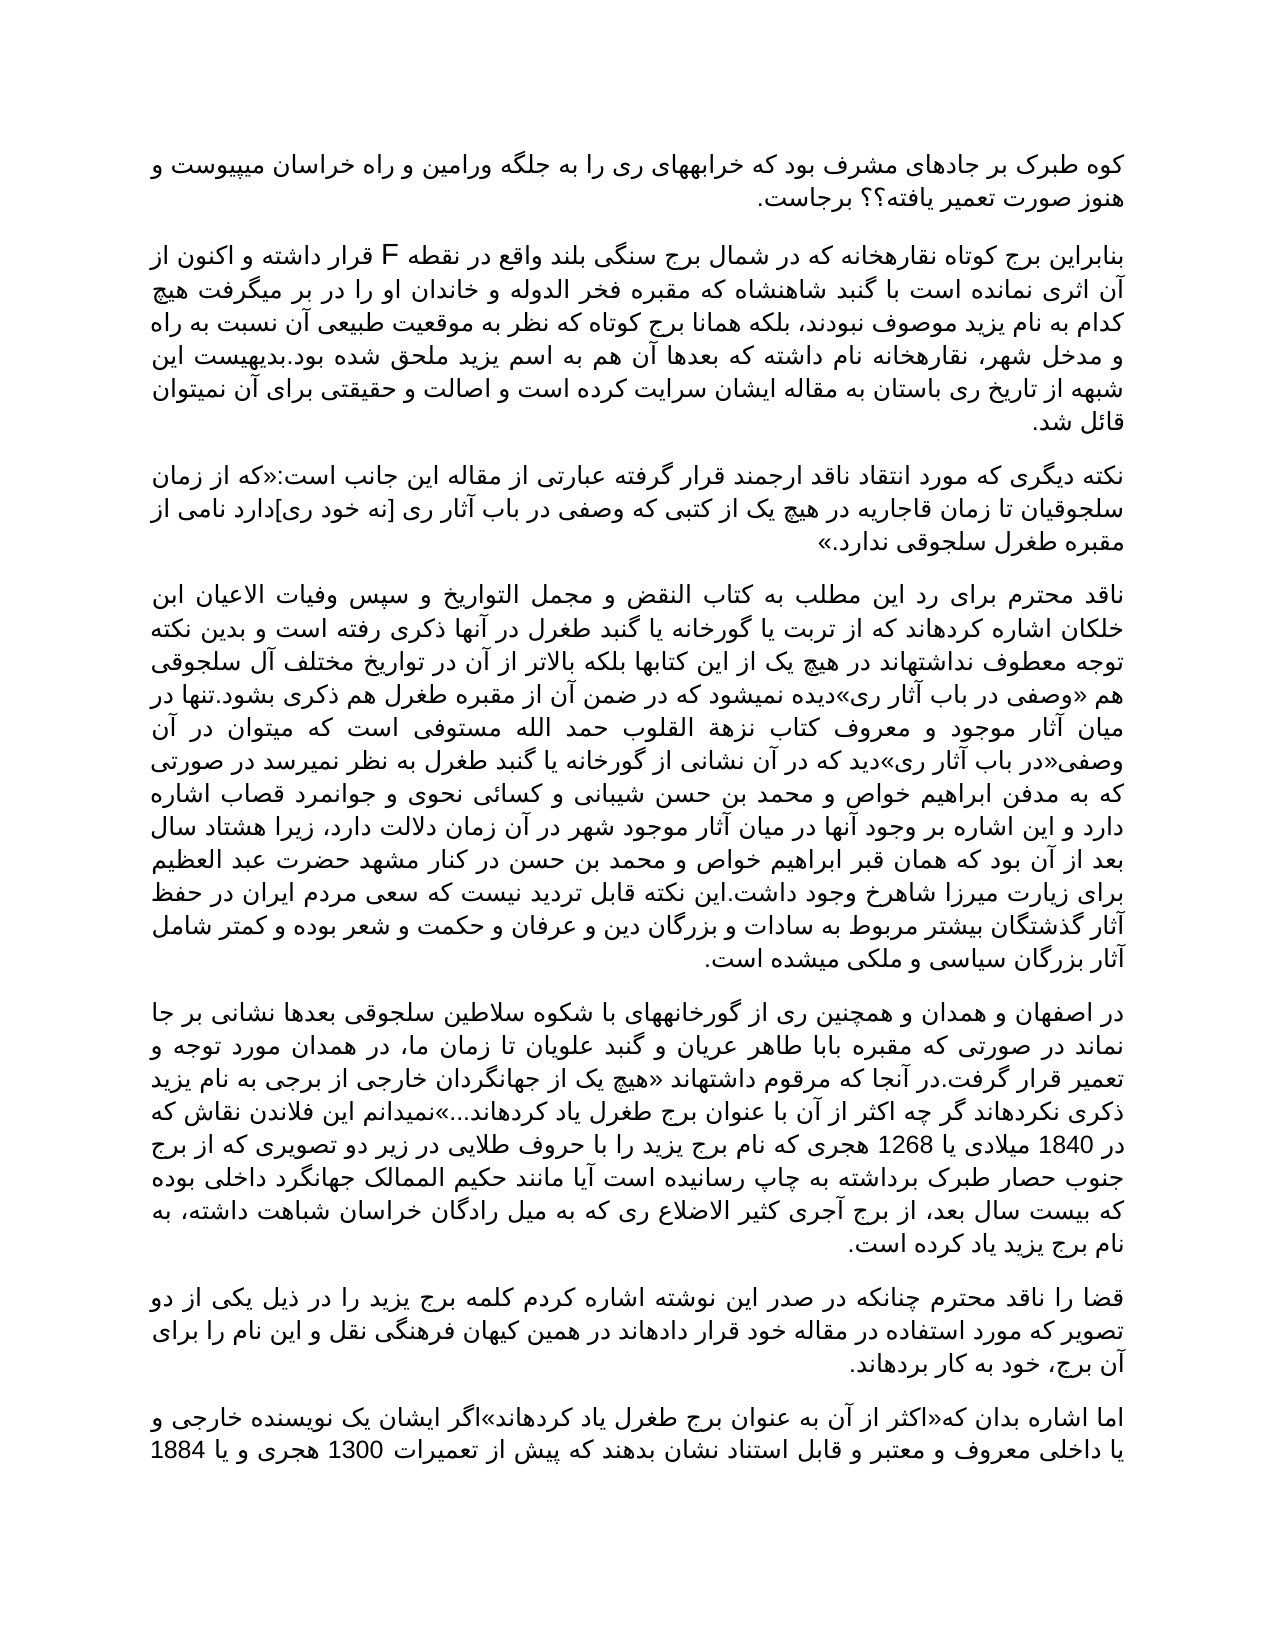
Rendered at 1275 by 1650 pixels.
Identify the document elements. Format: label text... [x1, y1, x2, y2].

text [150, 1402, 1125, 1464]
text نکته دیگری که مورد انتقاد ناقد ارجمند قرار گرفته عبارتی از مقاله این جانب است:«که از زمان سلجوقیان تا زمان قاجاریه در هیچ یک از کتبی که وصفی در باب آثار ری [نه خود ری‏]دارد نامی از مقبره طغرل سلجوقی ندارد.» [150, 461, 1125, 555]
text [150, 150, 1125, 212]
text ناقد محترم برای رد این مطلب به کتاب النقض و مجمل التواریخ و سپس وفیات الاعیان ابن خلکان اشاره کرده‏اند که از تربت یا گورخانه یا گنبد طغرل در آنها ذکری رفته است و بدین نکته توجه معطوف نداشته‏اند در هیچ یک از این کتابها بلکه بالاتر از آن در تواریخ مختلف آل سلجوقی هم «وصفی در باب آثار ری»دیده نمی‏شود که در ضمن آن از مقبره طغرل هم ذکری بشود.تنها در میان آثار موجود و معروف کتاب نزهة القلوب حمد الله مستوفی است که می‏توان در آن وصفی«در باب آثار ری»دید که در آن نشانی از گورخانه یا گنبد طغرل به نظر نمی‏رسد در صورتی که به مدفن ابراهیم خواص و محمد بن حسن شیبانی و کسائی نحوی و جوانمرد قصاب اشاره دارد و این اشاره بر وجود آنها در میان آثار موجود شهر در آن زمان دلالت دارد، زیرا هشتاد سال بعد از آن بود که همان قبر ابراهیم خواص و محمد بن حسن در کنار مشهد حضرت عبد العظیم برای زیارت میرزا شاهرخ وجود داشت.این نکته قابل تردید نیست که سعی مردم ایران در حفظ آثار گذشتگان بیشتر مربوط به سادات و بزرگان دین و عرفان و حکمت و شعر بوده و کمتر شامل آثار بزرگان سیاسی و ملکی می‏شده است. [150, 581, 1125, 972]
text بنابراین برج کوتاه نقاره‏خانه که در شمال برج سنگی بلند واقع در نقطه F قرار داشته و اکنون از آن اثری نمانده است با گنبد شاهنشاه که مقبره فخر الدوله و خاندان او را در بر می‏گرفت هیچ کدام به نام یزید موصوف نبودند، بلکه همانا برج کوتاه که نظر به موقعیت طبیعی آن نسبت به راه و مدخل شهر، نقاره‏خانه نام داشته که بعدها آن هم به اسم یزید ملحق شده بود.بدیهی‏ست این شبهه از تاریخ ری باستان به مقاله ایشان سرایت کرده است و اصالت و حقیقتی برای آن نمی‏توان قائل شد. [150, 237, 1125, 436]
text قضا را ناقد محترم چنانکه در صدر این نوشته اشاره کردم کلمه برج یزید را در ذیل یکی از دو تصویر که مورد استفاده در مقاله خود قرار داده‏اند در همین کیهان فرهنگی نقل و این نام را برای آن برج، خود به کار برده‏اند. [150, 1283, 1125, 1377]
text در اصفهان و همدان و همچنین ری از گورخانه‏های با شکوه سلاطین سلجوقی بعدها نشانی بر جا نماند در صورتی که مقبره بابا طاهر عریان و گنبد علویان تا زمان ما، در همدان مورد توجه و تعمیر قرار گرفت.در آنجا که مرقوم داشته‏اند «هیچ یک از جهانگردان خارجی از برجی به نام یزید ذکری نکرده‏اند گر چه اکثر از آن با عنوان برج طغرل یاد کرده‏اند...»نمی‏دانم این فلاندن نقاش که در 1840 میلادی یا 1268 هجری که نام برج یزید را با حروف طلایی در زیر دو تصویری که از برج جنوب حصار طبرک برداشته به چاپ رسانیده است آیا مانند حکیم الممالک جهانگرد داخلی بوده که بیست سال بعد، از برج آجری کثیر الاضلاع ری که به میل رادگان خراسان شباهت داشته، به نام برج یزید یاد کرده است. [150, 998, 1125, 1257]
